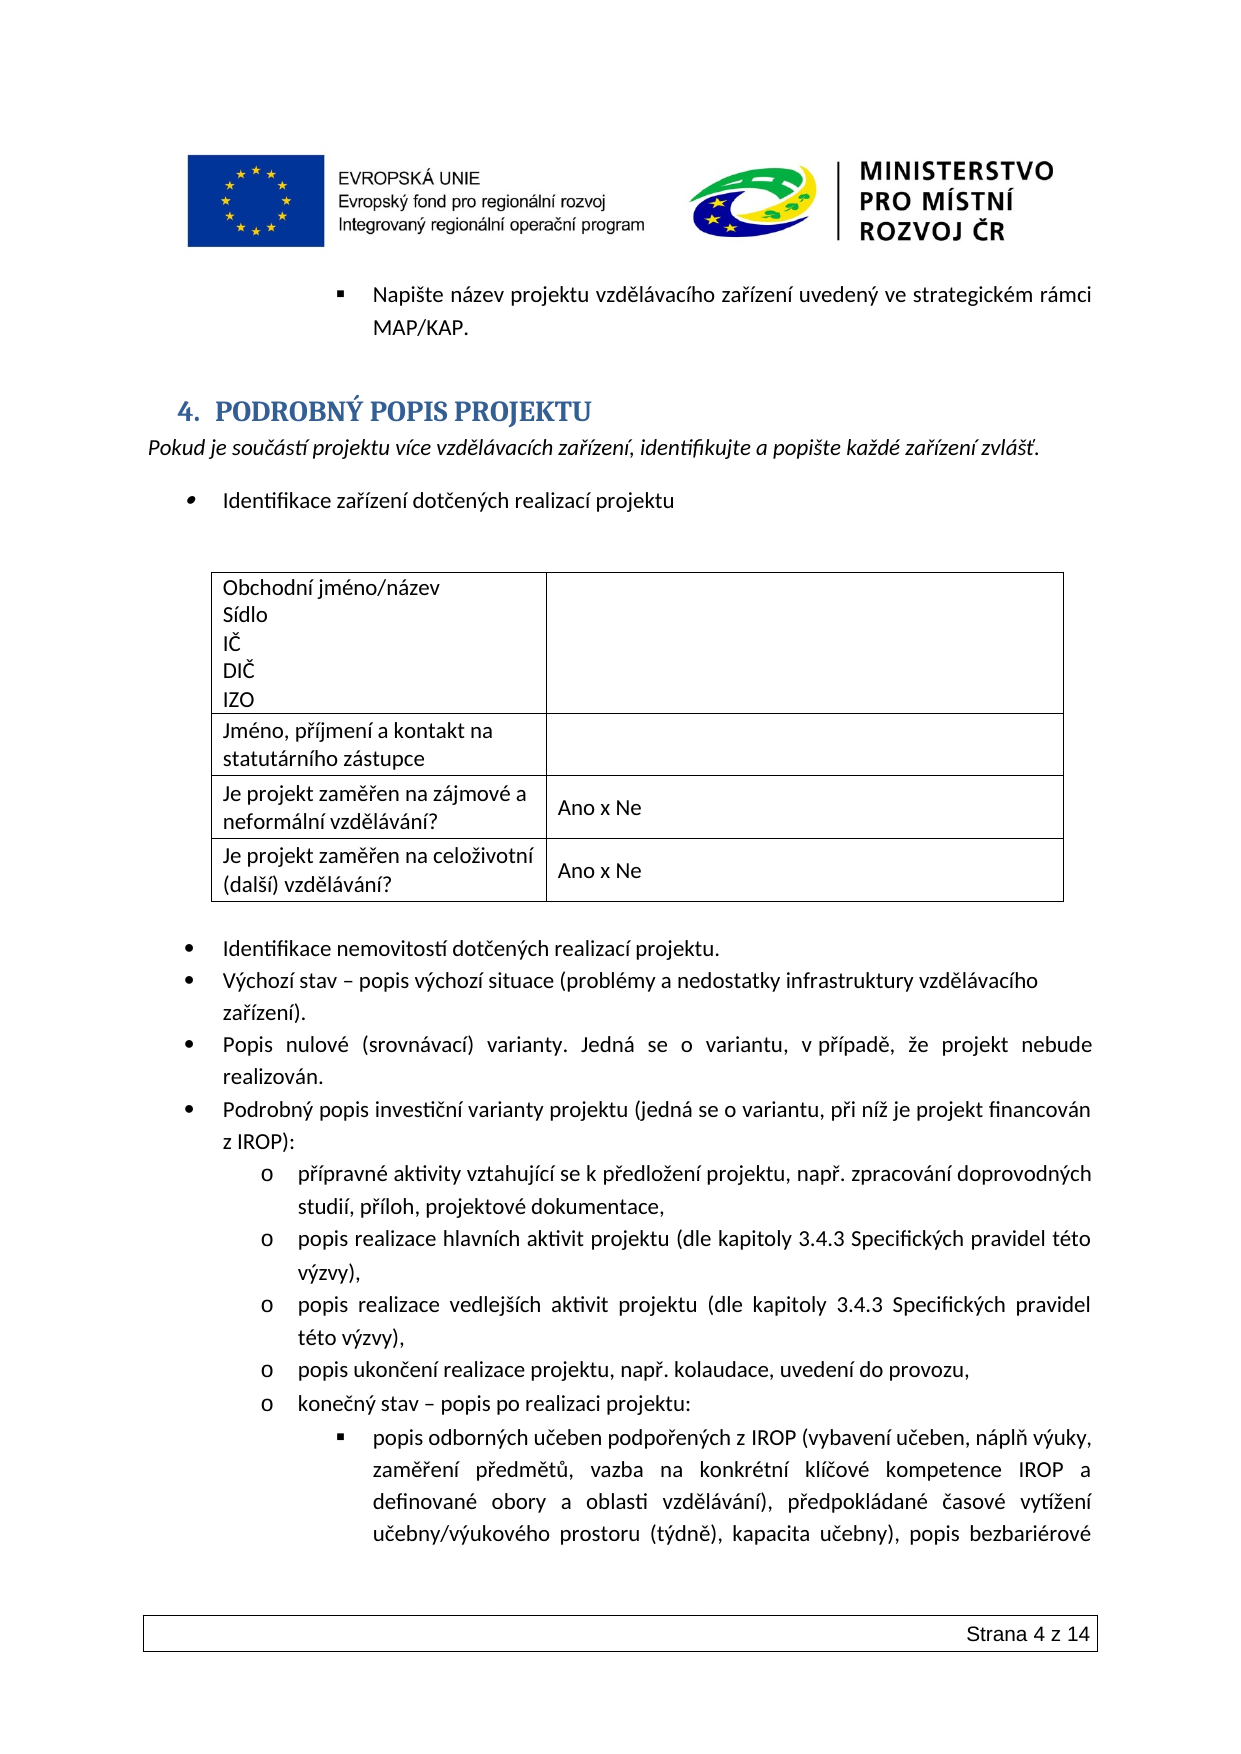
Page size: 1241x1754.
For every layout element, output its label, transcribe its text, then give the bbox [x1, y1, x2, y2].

list Popis nulové (srovnávací) varianty. Jedná se o variantu, v případě, že projekt nebude realizován. [185, 1030, 1093, 1091]
list popis ukončení realizace projektu, např. kolaudace, uvedení do provozu, [260, 1356, 1093, 1385]
list Podrobný popis investiční varianty projektu (jedná se o variantu, při níž je projekt financován z IROP): [185, 1095, 1093, 1155]
table_cell Je projekt zaměřen na zájmové a neformální vzdělávání? [212, 776, 546, 838]
list přípravné aktivity vztahující se k předložení projektu, např. zpracování doprovodných studií, příloh, projektové dokumentace, [260, 1159, 1093, 1220]
text Pokud je součástí projektu více vzdělávacích zařízení, identifikujte a popište každé zařízení zvlášť. [148, 433, 1093, 461]
table_cell Ano x Ne [547, 776, 1063, 838]
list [335, 1423, 1093, 1547]
list popis realizace hlavních aktivit projektu (dle kapitoly 3.4.3 Specifických pravidel této výzvy), [260, 1224, 1093, 1286]
list konečný stav – popis po realizaci projektu: [260, 1389, 1093, 1418]
subtitle Podrobný popis projektu [177, 395, 1093, 428]
list Výchozí stav – popis výchozí situace (problémy a nedostatky infrastruktury vzdělávacího zařízení). [185, 966, 1093, 1026]
table_cell [547, 714, 1063, 775]
list popis realizace vedlejších aktivit projektu (dle kapitoly 3.4.3 Specifických pravidel této výzvy), [260, 1290, 1093, 1351]
list Identifikace zařízení dotčených realizací projektu [185, 486, 1093, 514]
list Identifikace nemovitostí dotčených realizací projektu. [185, 934, 1093, 962]
table_cell Ano x Ne [547, 839, 1063, 901]
table_header [547, 573, 1063, 713]
table_cell Jméno, příjmení a kontakt na statutárního zástupce [212, 714, 546, 775]
picture [157, 123, 1083, 277]
table_cell Je projekt zaměřen na celoživotní (další) vzdělávání? [212, 839, 546, 901]
table_header Obchodní jméno/název Sídlo IČ DIČ IZO [212, 573, 546, 713]
list Napište název projektu vzdělávacího zařízení uvedený ve strategickém rámci MAP/KAP. [335, 148, 1093, 341]
